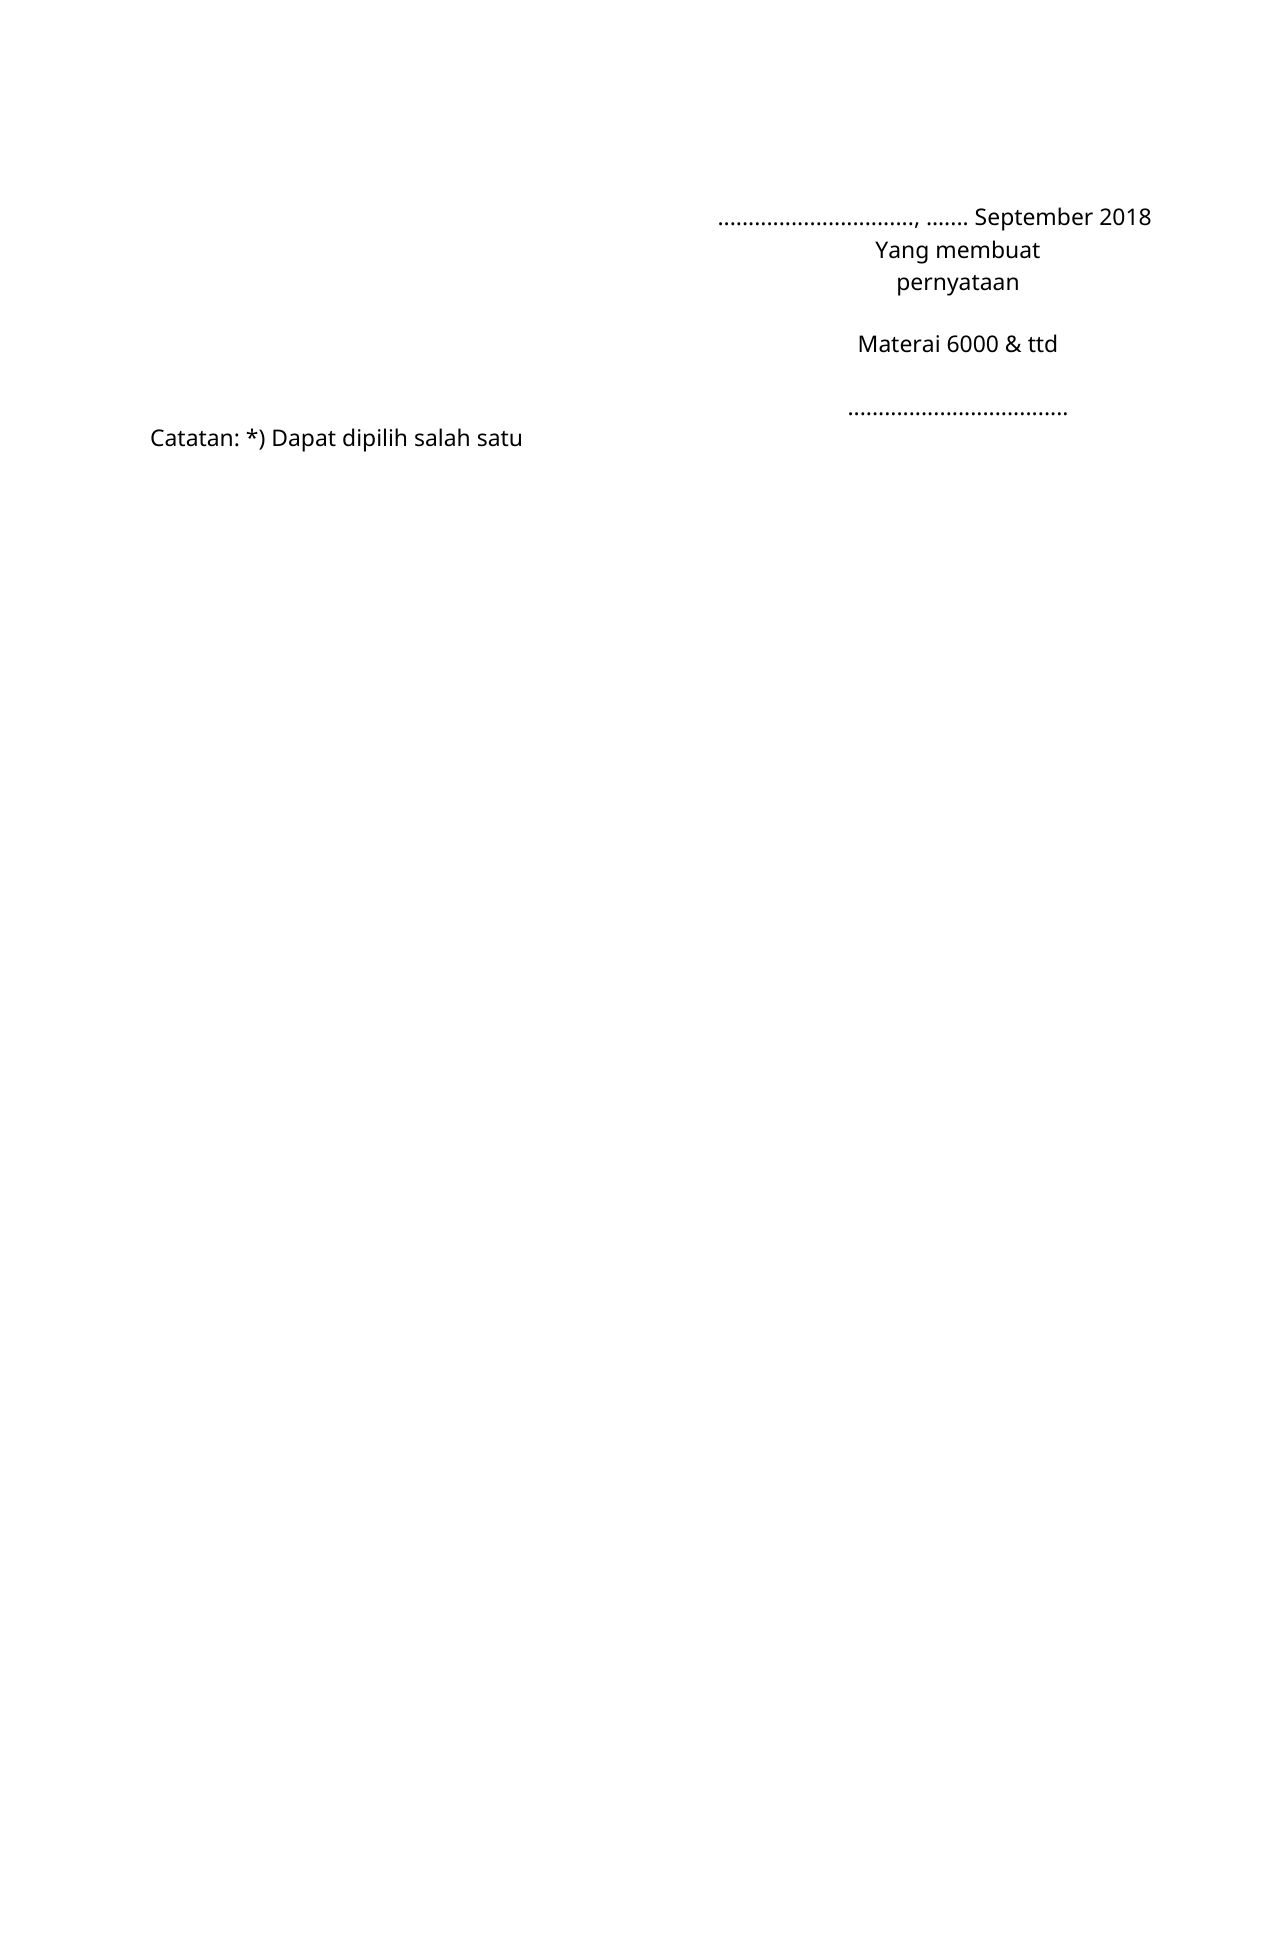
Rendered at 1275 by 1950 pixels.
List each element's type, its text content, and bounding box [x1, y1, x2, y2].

table_header Yang membuat pernyataan Materai 6000 & ttd .................................... [803, 234, 1113, 422]
text Catatan: *) Dapat dipilih salah satu [150, 422, 1152, 453]
text ................................, ….... September 2018 [150, 200, 1152, 232]
